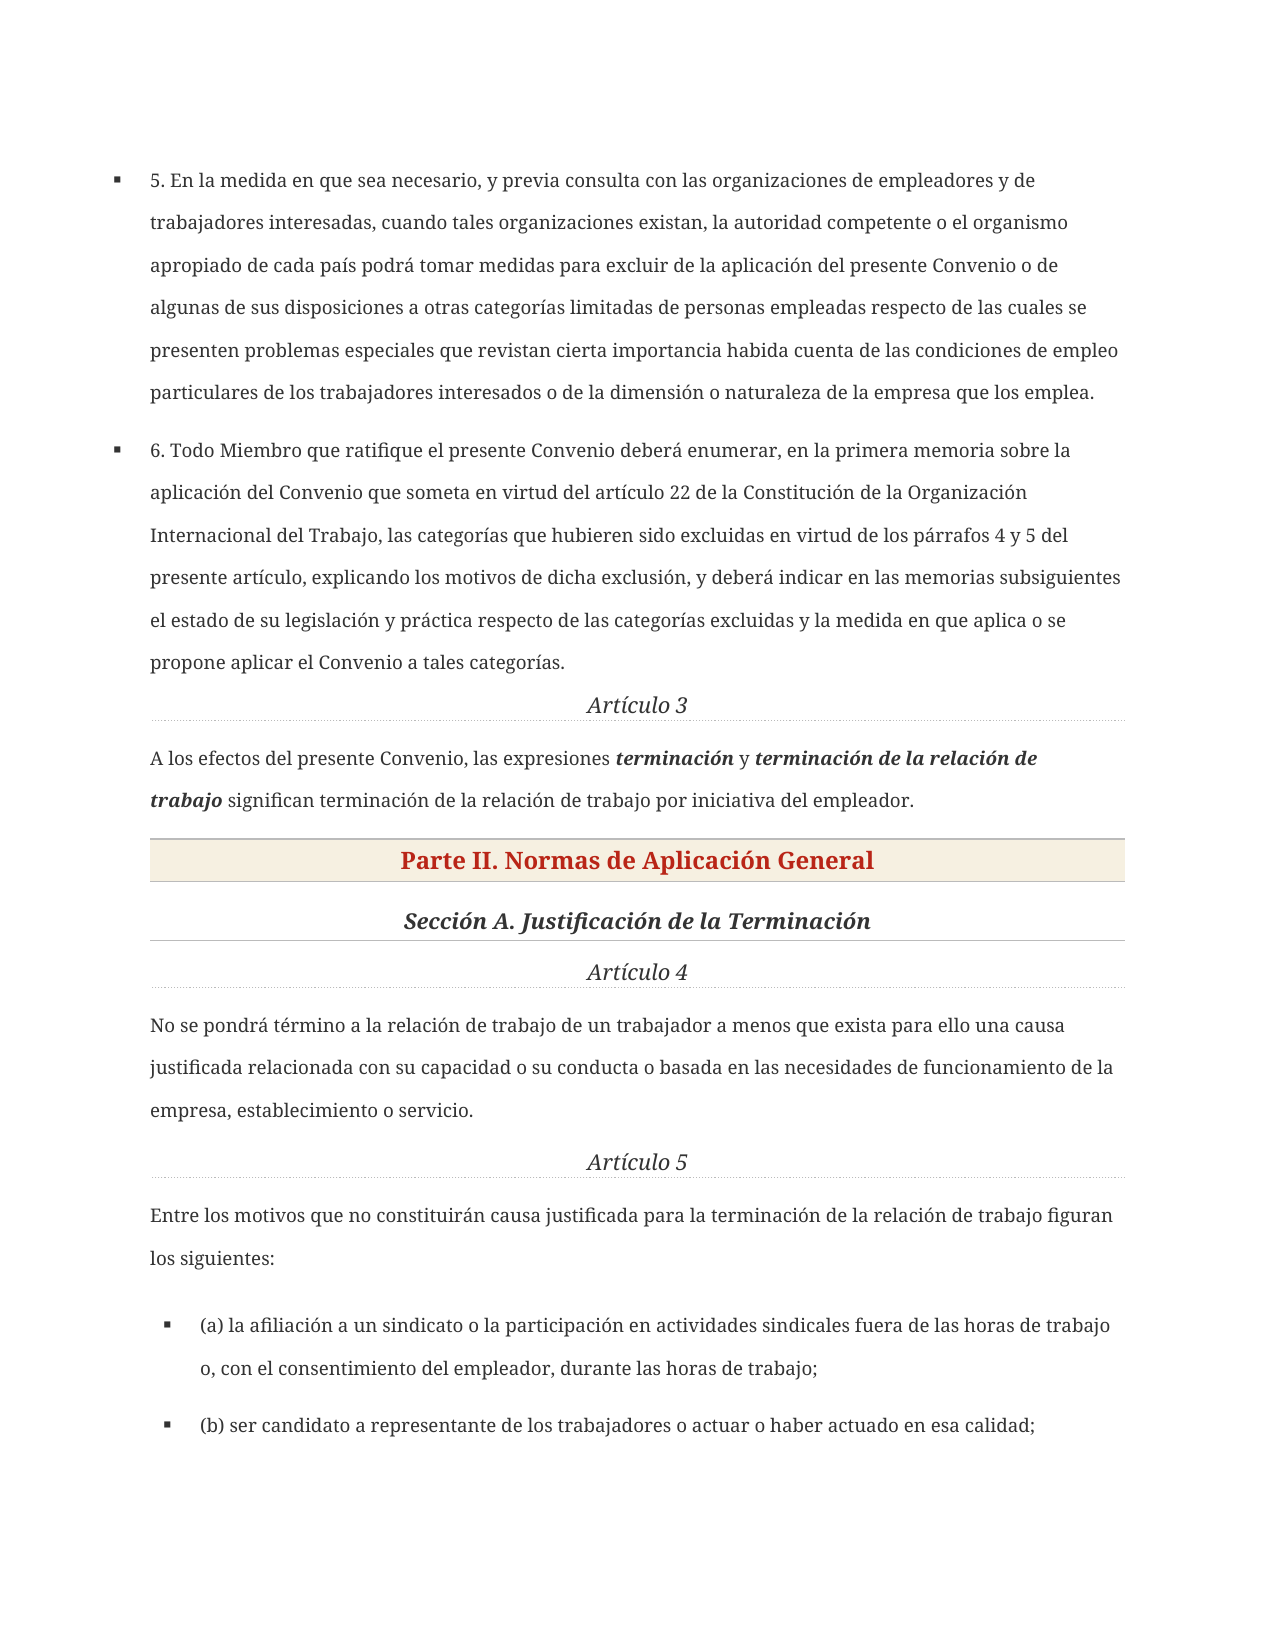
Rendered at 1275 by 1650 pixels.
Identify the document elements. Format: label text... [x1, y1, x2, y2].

list (b) ser candidato a representante de los trabajadores o actuar o haber actuado en esa calidad; [162, 1396, 1125, 1438]
subtitle Sección A. Justificación de la Terminación [150, 906, 1125, 940]
subtitle Artículo 5 [150, 1147, 1125, 1178]
text Entre los motivos que no constituirán causa justificada para la terminación de la relación de trabajo figuran los siguientes: [150, 1186, 1125, 1271]
subtitle Parte II. Normas de Aplicación General [150, 840, 1125, 881]
list 6. Todo Miembro que ratifique el presente Convenio deberá enumerar, en la primera memoria sobre la aplicación del Convenio que someta en virtud del artículo 22 de la Constitución de la Organización Internacional del Trabajo, las categorías que hubieren sido excluidas en virtud de los párrafos 4 y 5 del presente artículo, explicando los motivos de dicha exclusión, y deberá indicar en las memorias subsiguientes el estado de su legislación y práctica respecto de las categorías excluidas y la medida en que aplica o se propone aplicar el Convenio a tales categorías. [112, 420, 1125, 675]
list (a) la afiliación a un sindicato o la participación en actividades sindicales fuera de las horas de trabajo o, con el consentimiento del empleador, durante las horas de trabajo; [162, 1296, 1125, 1381]
subtitle Artículo 4 [150, 957, 1125, 987]
subtitle Artículo 3 [150, 690, 1125, 720]
text No se pondrá término a la relación de trabajo de un trabajador a menos que exista para ello una causa justificada relacionada con su capacidad o su conducta o basada en las necesidades de funcionamiento de la empresa, establecimiento o servicio. [150, 995, 1125, 1122]
text A los efectos del presente Convenio, las expresiones terminación y terminación de la relación de trabajo significan terminación de la relación de trabajo por iniciativa del empleador. [150, 728, 1125, 813]
list 5. En la medida en que sea necesario, y previa consulta con las organizaciones de empleadores y de trabajadores interesadas, cuando tales organizaciones existan, la autoridad competente o el organismo apropiado de cada país podrá tomar medidas para excluir de la aplicación del presente Convenio o de algunas de sus disposiciones a otras categorías limitadas de personas empleadas respecto de las cuales se presenten problemas especiales que revistan cierta importancia habida cuenta de las condiciones de empleo particulares de los trabajadores interesados o de la dimensión o naturaleza de la empresa que los emplea. [112, 150, 1125, 405]
